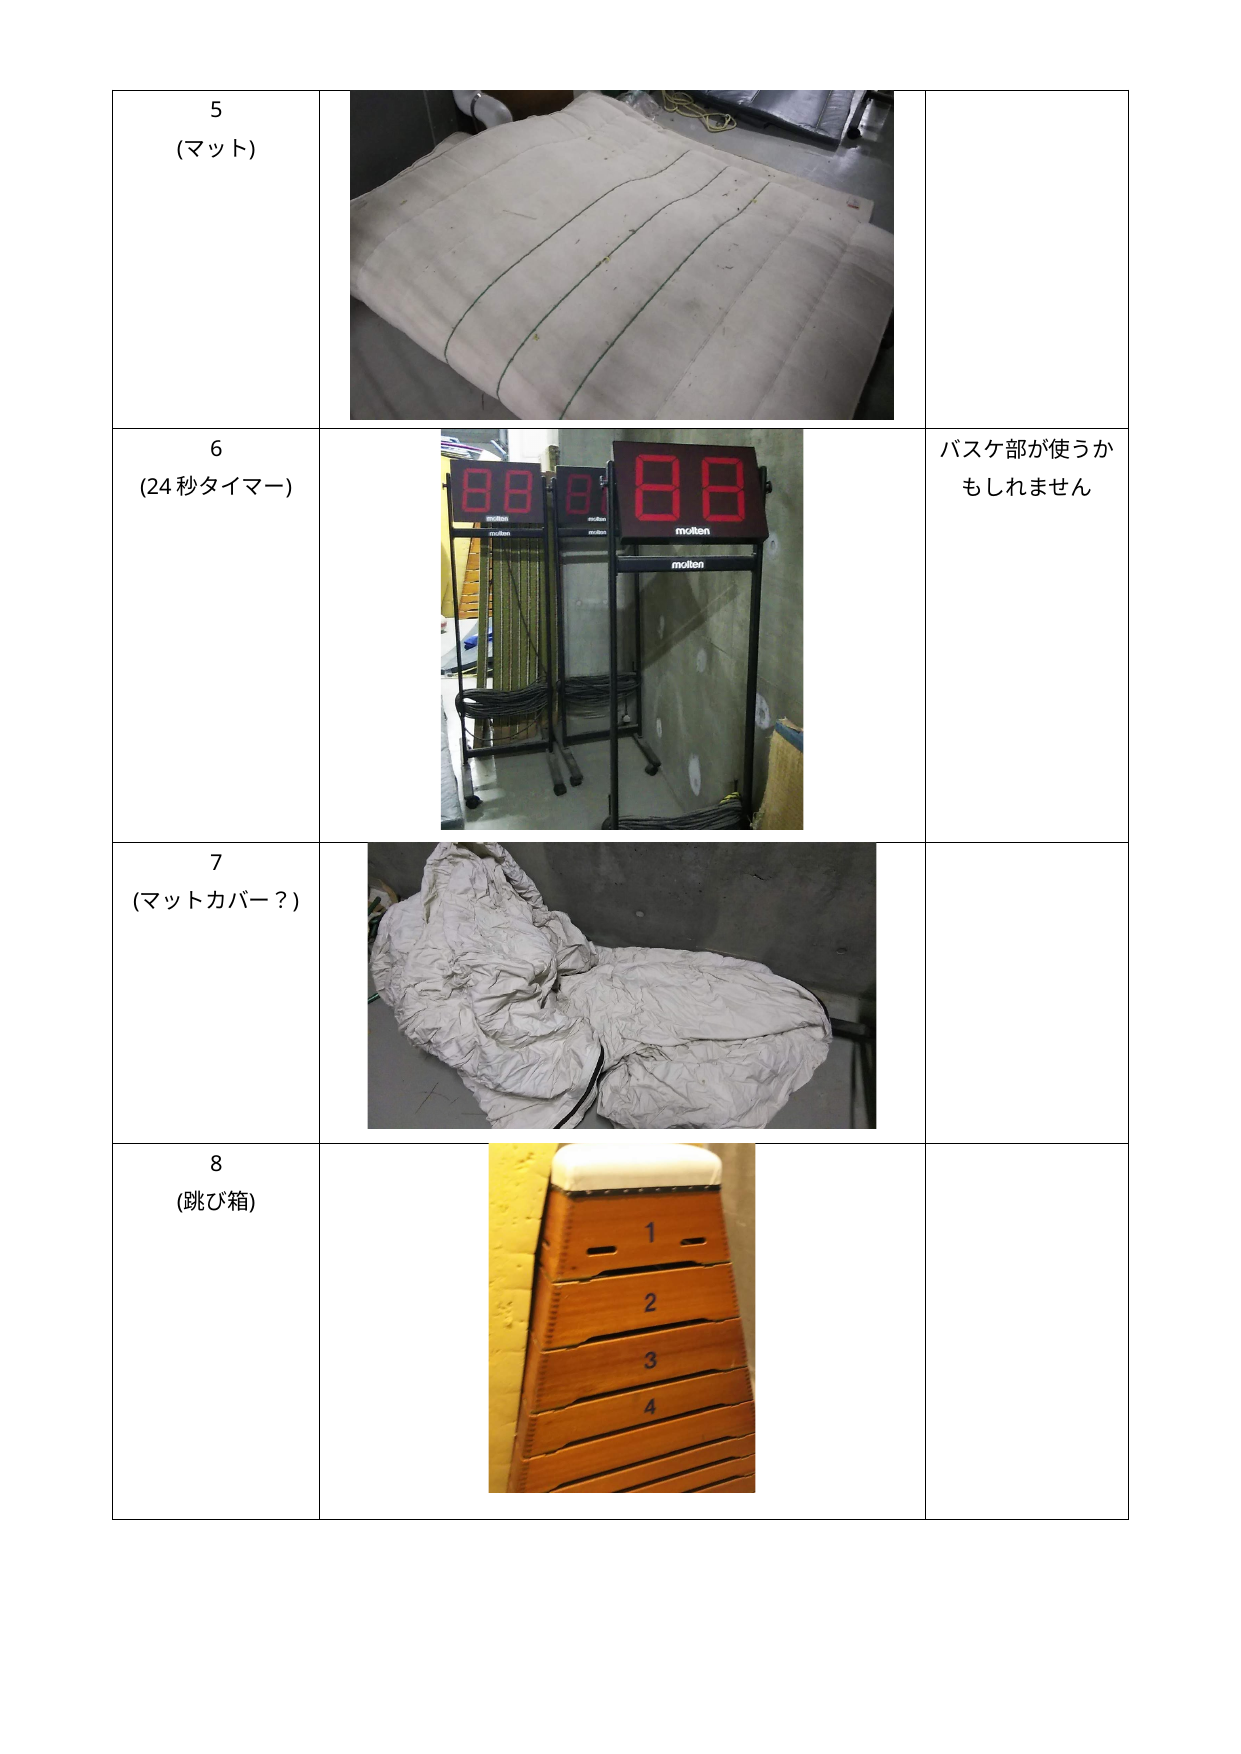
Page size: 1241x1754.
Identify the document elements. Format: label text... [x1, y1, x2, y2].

table_cell 5 (マット) [113, 91, 319, 428]
table_cell [926, 1144, 1128, 1519]
picture [367, 842, 877, 1129]
picture [488, 1143, 756, 1493]
table_cell 6 (24秒タイマー) [113, 429, 319, 842]
table_cell 8 (跳び箱) [113, 1144, 319, 1519]
picture [350, 90, 894, 420]
table_cell [926, 843, 1128, 1143]
picture [440, 429, 804, 830]
table_cell 7 (マットカバー？) [113, 843, 319, 1143]
table_cell [320, 1144, 925, 1519]
table_cell [320, 429, 925, 842]
table_cell [926, 91, 1128, 428]
table_cell バスケ部が使うかもしれません [926, 429, 1128, 842]
table_cell [320, 843, 925, 1143]
table_cell [320, 91, 925, 428]
